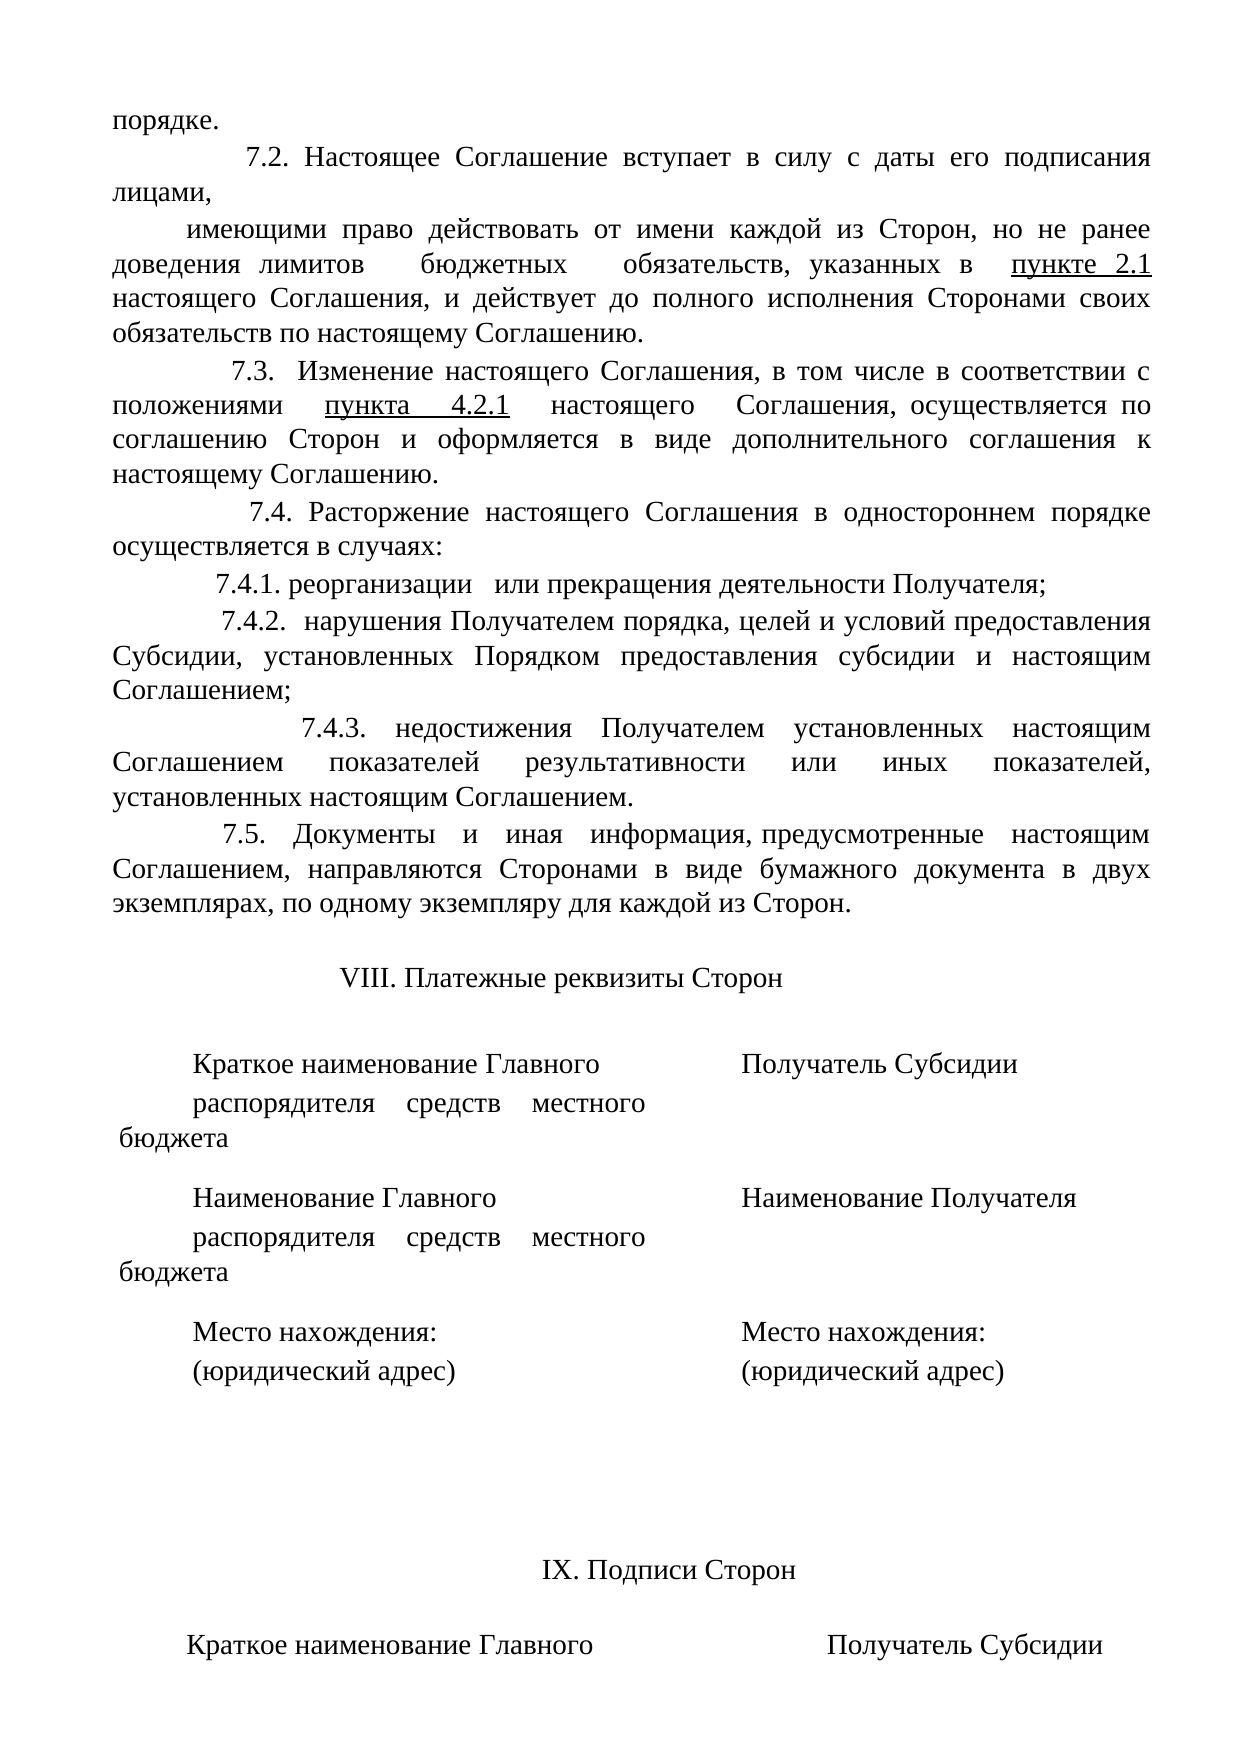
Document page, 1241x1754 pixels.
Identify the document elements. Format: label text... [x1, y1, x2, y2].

table_cell Наименование Главного распорядителя средств местного бюджета [104, 1170, 652, 1303]
table_header Краткое наименование Главного распорядителя средств местного бюджета [104, 1036, 652, 1169]
table_cell Наименование Получателя [652, 1170, 1124, 1303]
table_cell Место нахождения: (юридический адрес) [104, 1303, 652, 1402]
text IX. Подписи Сторон [112, 1552, 1152, 1586]
table_header Получатель Субсидии [652, 1036, 1124, 1169]
text 7.2. Настоящее Соглашение вступает в силу с даты его подписания лицами, [112, 139, 1152, 207]
text 7.3. Изменение настоящего Соглашения, в том числе в соответствии с положениями пункта 4.2.1 настоящего Соглашения, осуществляется по соглашению Сторон и оформляется в виде дополнительного соглашения к настоящему Соглашению. [112, 353, 1152, 489]
text 7.4.2. нарушения Получателем порядка, целей и условий предоставления Субсидии, установленных Порядком предоставления субсидии и настоящим Соглашением; [112, 603, 1152, 706]
text При недостижении согласия споры между Сторонами решаются в судебном порядке. [112, 102, 1152, 135]
text Краткое наименование Главного Получатель Субсидии [112, 1627, 1152, 1661]
text 7.4.3. недостижения Получателем установленных настоящим Соглашением показателей результативности или иных показателей, установленных настоящим Соглашением. [112, 710, 1152, 812]
table_cell Место нахождения: (юридический адрес) [652, 1303, 1124, 1402]
text VIII. Платежные реквизиты Сторон [112, 961, 1152, 994]
text 7.4.1. реорганизации или прекращения деятельности Получателя; [112, 566, 1152, 599]
text имеющими право действовать от имени каждой из Сторон, но не ранее доведения лимитов бюджетных обязательств, указанных в пункте 2.1 настоящего Соглашения, и действует до полного исполнения Сторонами своих обязательств по настоящему Соглашению. [112, 212, 1152, 348]
text 7.5. Документы и иная информация, предусмотренные настоящим Соглашением, направляются Сторонами в виде бумажного документа в двух экземплярах, по одному экземпляру для каждой из Сторон. [112, 816, 1152, 919]
text 7.4. Расторжение настоящего Соглашения в одностороннем порядке осуществляется в случаях: [112, 494, 1152, 562]
